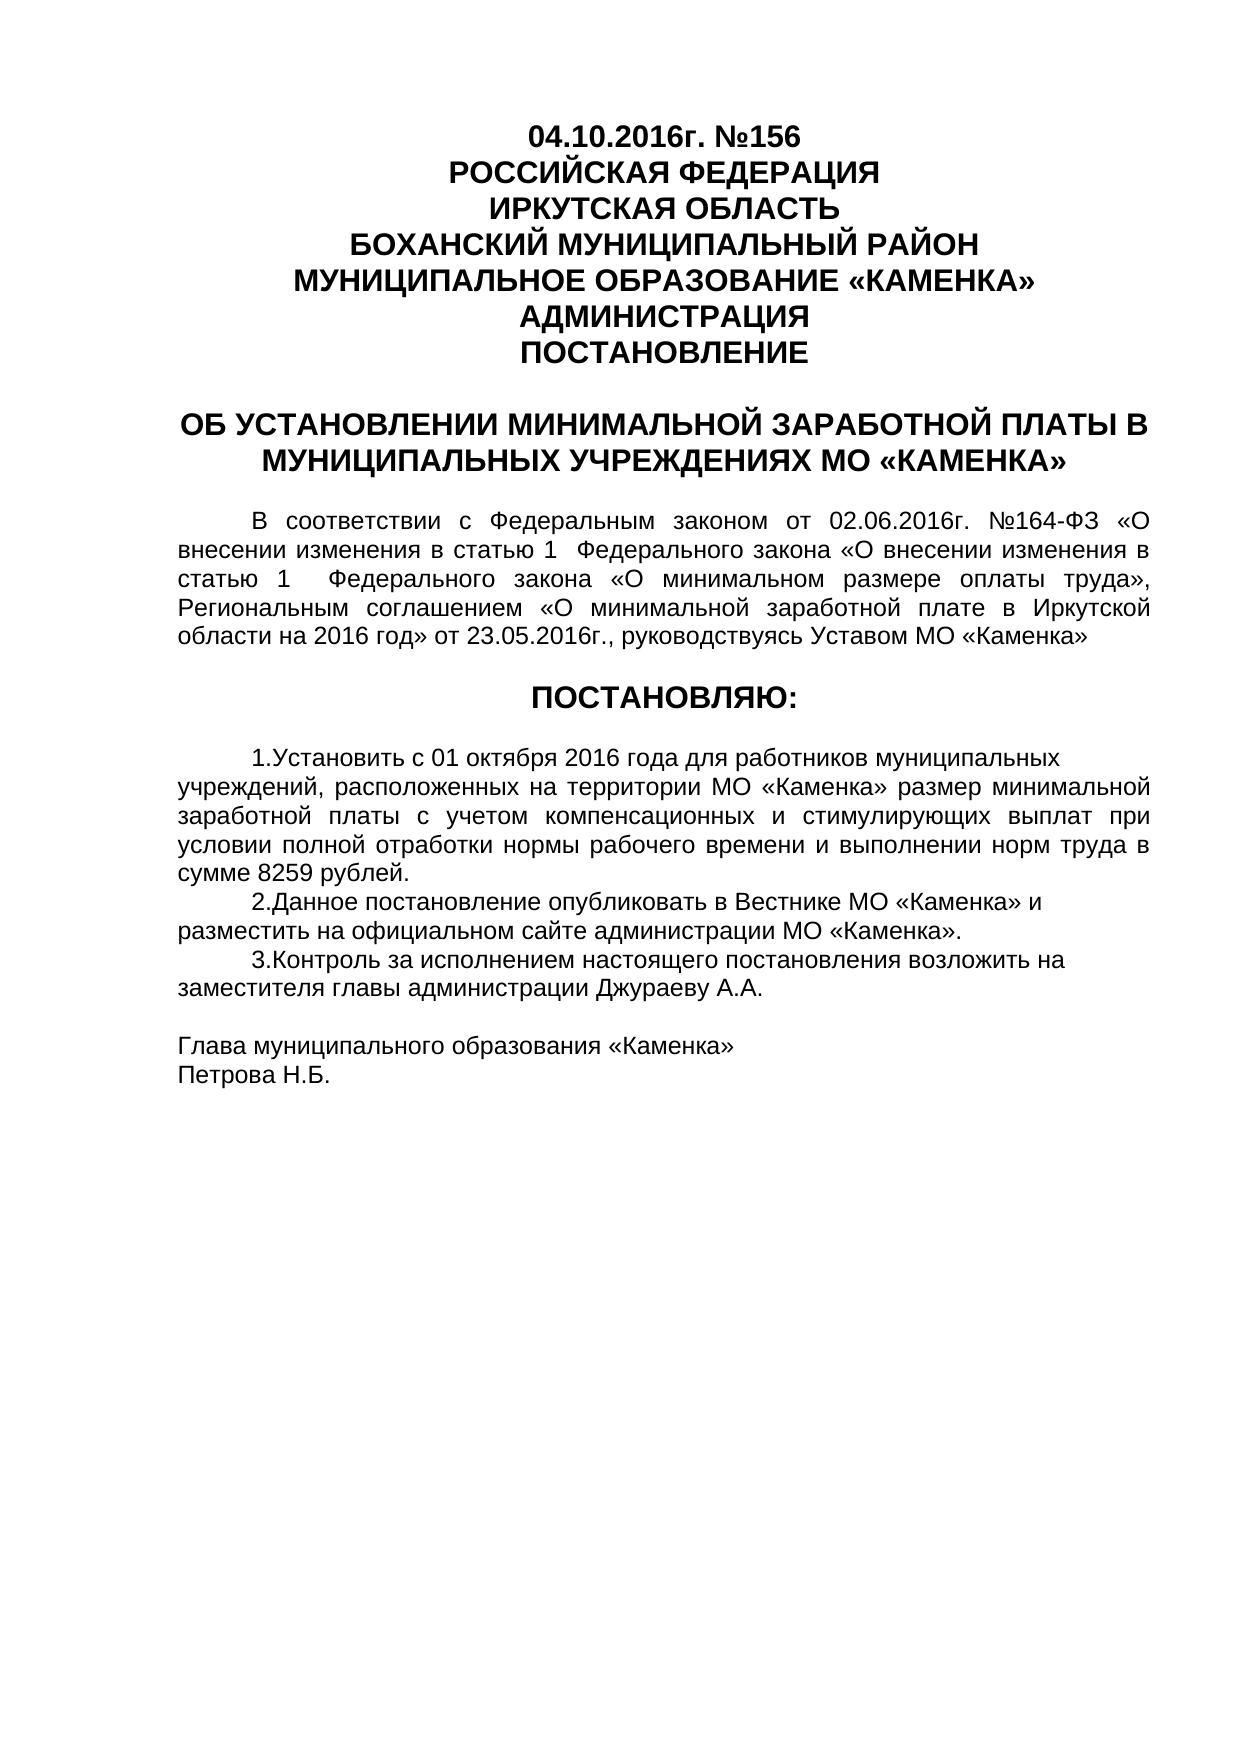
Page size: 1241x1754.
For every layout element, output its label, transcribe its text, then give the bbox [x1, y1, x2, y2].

text Петрова Н.Б. [177, 1060, 1152, 1088]
text разместить на официальном сайте администрации МО «Каменка». [177, 916, 1152, 945]
text Глава муниципального образования «Каменка» [177, 1031, 1152, 1060]
text ПОСТАНОВЛЕНИЕ [177, 334, 1152, 370]
text 1.Установить с 01 октября 2016 года для работников муниципальных [177, 743, 1152, 772]
text ИРКУТСКАЯ ОБЛАСТЬ [177, 190, 1152, 226]
text БОХАНСКИЙ МУНИЦИПАЛЬНЫЙ РАЙОН [177, 226, 1152, 262]
text 3.Контроль за исполнением настоящего постановления возложить на [177, 945, 1152, 973]
text МУНИЦИПАЛЬНОЕ ОБРАЗОВАНИЕ «КАМЕНКА» [177, 262, 1152, 298]
text АДМИНИСТРАЦИЯ [177, 298, 1152, 334]
text 04.10.2016г. №156 [177, 118, 1152, 154]
text ОБ УСТАНОВЛЕНИИ МИНИМАЛЬНОЙ ЗАРАБОТНОЙ ПЛАТЫ В МУНИЦИПАЛЬНЫХ УЧРЕЖДЕНИЯХ МО «КАМЕНКА» [177, 406, 1152, 477]
text РОССИЙСКАЯ ФЕДЕРАЦИЯ [177, 154, 1152, 190]
text учреждений, расположенных на территории МО «Каменка» размер минимальной заработной платы с учетом компенсационных и стимулирующих выплат при условии полной отработки нормы рабочего времени и выполнении норм труда в сумме 8259 рублей. [177, 772, 1152, 887]
text 2.Данное постановление опубликовать в Вестнике МО «Каменка» и [177, 887, 1152, 916]
text В соответствии с Федеральным законом от 02.06.2016г. №164-ФЗ «О внесении изменения в статью 1 Федерального закона «О внесении изменения в статью 1 Федерального закона «О минимальном размере оплаты труда», Региональным соглашением «О минимальной заработной плате в Иркутской области на 2016 год» от 23.05.2016г., руководствуясь Уставом МО «Каменка» [177, 506, 1152, 650]
text заместителя главы администрации Джураеву А.А. [177, 973, 1152, 1002]
text ПОСТАНОВЛЯЮ: [177, 679, 1152, 715]
